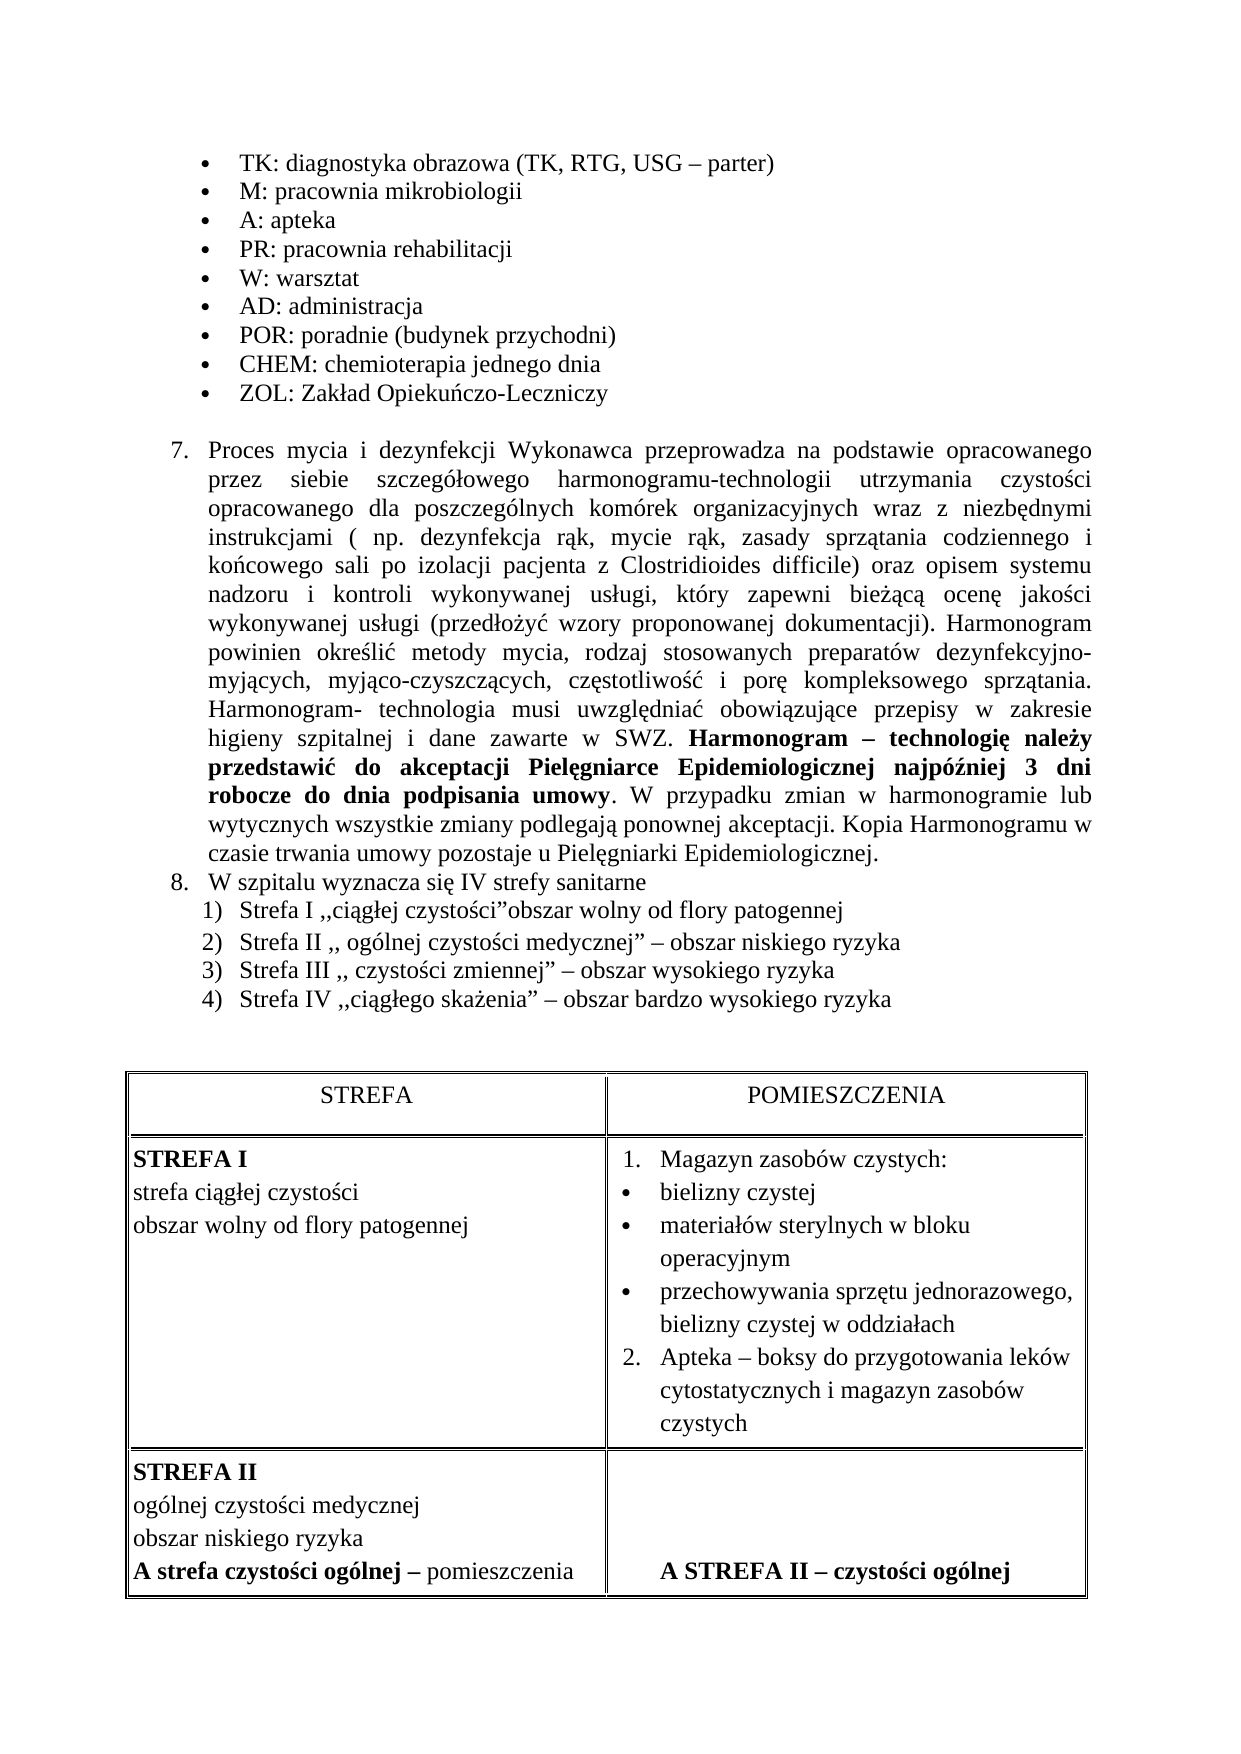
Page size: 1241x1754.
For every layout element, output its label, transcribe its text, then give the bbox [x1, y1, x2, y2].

list W: warsztat [202, 263, 1092, 291]
list AD: administracja [202, 291, 1092, 320]
list ZOL: Zakład Opiekuńczo-Leczniczy [202, 378, 1092, 406]
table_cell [606, 1447, 1085, 1595]
list CHEM: chemioterapia jednego dnia [202, 349, 1092, 378]
list A: apteka [202, 205, 1092, 234]
list Strefa IV ,,ciągłego skażenia” – obszar bardzo wysokiego ryzyka [202, 984, 1092, 1013]
table_cell STREFA I strefa ciągłej czystości obszar wolny od flory patogennej [129, 1134, 605, 1447]
table_header POMIESZCZENIA [606, 1074, 1085, 1134]
list TK: diagnostyka obrazowa (TK, RTG, USG – parter) [202, 148, 1092, 176]
list Strefa I ,,ciągłej czystości”obszar wolny od flory patogennej [202, 896, 1092, 924]
table_header STREFA [129, 1074, 606, 1134]
list Strefa II ,, ogólnej czystości medycznej” – obszar niskiego ryzyka [202, 927, 1092, 955]
list Proces mycia i dezynfekcji Wykonawca przeprowadza na podstawie opracowanego przez siebie szczegółowego harmonogramu-technologii utrzymania czystości opracowanego dla poszczególnych komórek organizacyjnych wraz z niezbędnymi instrukcjami ( np. dezynfekcja rąk, mycie rąk, zasady sprzątania codziennego i końcowego sali po izolacji pacjenta z Clostridioides difficile) oraz opisem systemu nadzoru i kontroli wykonywanej usługi, który zapewni bieżącą ocenę jakości wykonywanej usługi (przedłożyć wzory proponowanej dokumentacji). Harmonogram powinien określić metody mycia, rodzaj stosowanych preparatów dezynfekcyjno-myjących, myjąco-czyszczących, częstotliwość i porę kompleksowego sprzątania. Harmonogram- technologia musi uwzględniać obowiązujące przepisy w zakresie higieny szpitalnej i dane zawarte w SWZ. Harmonogram – technologię należy przedstawić do akceptacji Pielęgniarce Epidemiologicznej najpóźniej 3 dni robocze do dnia podpisania umowy. W przypadku zmian w harmonogramie lub wytycznych wszystkie zmiany podlegają ponownej akceptacji. Kopia Harmonogramu w czasie trwania umowy pozostaje u Pielęgniarki Epidemiologicznej. [170, 436, 1092, 867]
list W szpitalu wyznacza się IV strefy sanitarne [170, 867, 1092, 896]
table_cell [129, 1447, 606, 1595]
list M: pracownia mikrobiologii [202, 176, 1092, 205]
list Strefa III ,, czystości zmiennej” – obszar wysokiego ryzyka [202, 955, 1092, 984]
list POR: poradnie (budynek przychodni) [202, 320, 1092, 349]
list PR: pracownia rehabilitacji [202, 234, 1092, 263]
table_cell Magazyn zasobów czystych: bielizny czystej materiałów sterylnych w bloku operacyjnym przechowywania sprzętu jednorazowego, bielizny czystej w oddziałach Apteka – boksy do przygotowania leków cytostatycznych i magazyn zasobów czystych [608, 1134, 1085, 1447]
